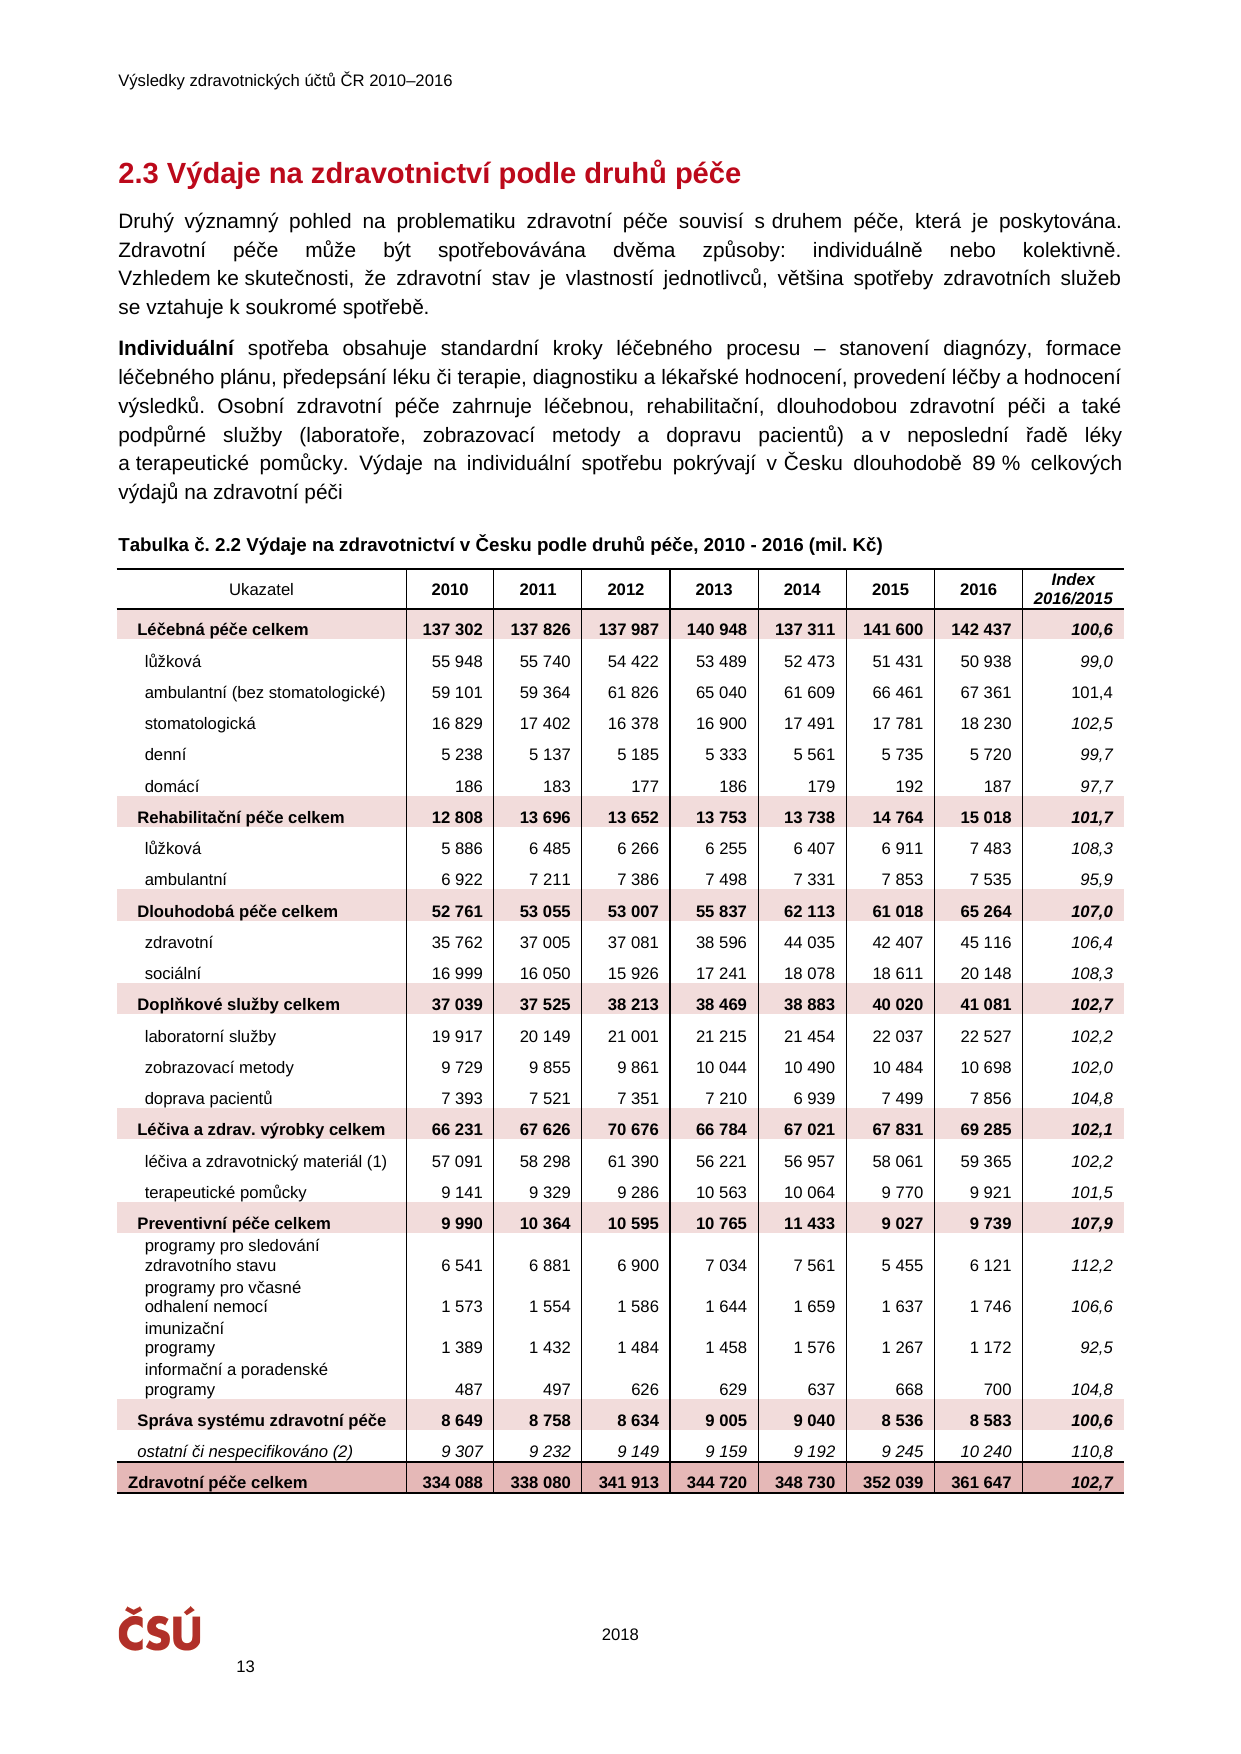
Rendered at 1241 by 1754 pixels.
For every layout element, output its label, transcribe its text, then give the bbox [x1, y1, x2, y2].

table_cell 338 080 [494, 1463, 581, 1492]
table_cell 5 238 [407, 733, 493, 764]
table_cell 67 831 [847, 1108, 934, 1139]
table_cell 45 116 [935, 921, 1022, 952]
table_cell 5 137 [494, 733, 581, 764]
table_cell 69 285 [935, 1108, 1022, 1139]
table_cell 9 739 [935, 1202, 1022, 1233]
table_cell 42 407 [847, 921, 934, 952]
table_cell 13 738 [759, 796, 846, 827]
picture [118, 1606, 200, 1651]
table_cell 9 159 [671, 1430, 758, 1461]
table_cell 53 007 [582, 889, 669, 921]
table_cell 37 525 [494, 983, 581, 1014]
table_cell 183 [494, 764, 581, 796]
table_cell 6 939 [759, 1077, 846, 1108]
table_cell 9 307 [407, 1430, 493, 1461]
table_cell 16 050 [494, 952, 581, 983]
table_cell 8 536 [847, 1399, 934, 1430]
table_cell 92,5 [1023, 1316, 1124, 1357]
table_cell 361 647 [935, 1463, 1022, 1492]
table_cell 8 583 [935, 1399, 1022, 1430]
table_cell Preventivní péče celkem [117, 1202, 406, 1233]
table_cell 13 652 [582, 796, 669, 827]
table_cell 54 422 [582, 639, 669, 671]
table_cell 106,6 [1023, 1275, 1124, 1316]
table_cell 8 758 [494, 1399, 581, 1430]
table_cell 20 149 [494, 1014, 581, 1046]
table_cell 55 740 [494, 639, 581, 671]
table_cell 22 037 [847, 1014, 934, 1046]
table_cell 1 644 [671, 1275, 758, 1316]
table_cell 67 021 [759, 1108, 846, 1139]
table_cell 6 541 [407, 1233, 493, 1274]
table_cell 5 455 [847, 1233, 934, 1274]
table_cell 334 088 [407, 1463, 493, 1492]
table_cell 108,3 [1023, 827, 1124, 858]
table_header Index 2016/2015 [1023, 570, 1124, 608]
table_cell 7 331 [759, 858, 846, 889]
table_cell 66 784 [671, 1108, 758, 1139]
table_cell Léčiva a zdrav. výrobky celkem [117, 1108, 406, 1139]
table_cell 1 637 [847, 1275, 934, 1316]
table_cell 5 735 [847, 733, 934, 764]
table_cell 6 911 [847, 827, 934, 858]
table_cell 15 926 [582, 952, 669, 983]
table_cell 11 433 [759, 1202, 846, 1233]
table_cell 56 221 [671, 1139, 758, 1171]
table_cell 1 659 [759, 1275, 846, 1316]
table_cell 53 489 [671, 639, 758, 671]
table_cell 7 499 [847, 1077, 934, 1108]
table_cell 1 458 [671, 1316, 758, 1357]
table_cell 14 764 [847, 796, 934, 827]
table_cell sociální [117, 952, 406, 983]
table_cell 7 483 [935, 827, 1022, 858]
table_cell imunizační programy [117, 1316, 406, 1357]
table_cell 56 957 [759, 1139, 846, 1171]
table_cell 16 900 [671, 702, 758, 733]
table_cell 7 351 [582, 1077, 669, 1108]
table_cell 9 245 [847, 1430, 934, 1461]
table_cell 9 861 [582, 1046, 669, 1077]
table_cell 192 [847, 764, 934, 796]
table_cell 66 461 [847, 671, 934, 702]
table_cell 7 561 [759, 1233, 846, 1274]
table_cell 70 676 [582, 1108, 669, 1139]
table_cell 10 064 [759, 1171, 846, 1202]
table_cell 10 765 [671, 1202, 758, 1233]
table_cell Zdravotní péče celkem [117, 1463, 406, 1492]
table_cell Dlouhodobá péče celkem [117, 889, 406, 921]
table_cell zdravotní [117, 921, 406, 952]
table_cell 9 286 [582, 1171, 669, 1202]
table_cell lůžková [117, 639, 406, 671]
table_cell 10 490 [759, 1046, 846, 1077]
table_cell 7 521 [494, 1077, 581, 1108]
table_cell 108,3 [1023, 952, 1124, 983]
table_cell informační a poradenské programy [117, 1357, 406, 1398]
table_cell Správa systému zdravotní péče [117, 1399, 406, 1430]
table_cell 61 390 [582, 1139, 669, 1171]
table_cell 1 573 [407, 1275, 493, 1316]
table_cell 110,8 [1023, 1430, 1124, 1461]
table_cell 50 938 [935, 639, 1022, 671]
table_header 2013 [671, 570, 758, 608]
table_cell 137 311 [759, 610, 846, 639]
table_cell programy pro sledování zdravotního stavu [117, 1233, 406, 1274]
table_cell 99,7 [1023, 733, 1124, 764]
table_cell 6 900 [582, 1233, 669, 1274]
table_cell terapeutické pomůcky [117, 1171, 406, 1202]
table_cell 629 [671, 1357, 758, 1398]
table_cell ambulantní (bez stomatologické) [117, 671, 406, 702]
table_header 2016 [935, 570, 1022, 608]
table_cell 38 213 [582, 983, 669, 1014]
table_cell 66 231 [407, 1108, 493, 1139]
table_cell 9 921 [935, 1171, 1022, 1202]
table_cell 100,6 [1023, 1399, 1124, 1430]
table_cell 186 [671, 764, 758, 796]
table_cell 7 210 [671, 1077, 758, 1108]
table_cell 9 770 [847, 1171, 934, 1202]
table_cell 62 113 [759, 889, 846, 921]
table_cell 348 730 [759, 1463, 846, 1492]
table_cell 37 039 [407, 983, 493, 1014]
table_cell 102,2 [1023, 1139, 1124, 1171]
table_cell 20 148 [935, 952, 1022, 983]
table_cell 700 [935, 1357, 1022, 1398]
table_cell 65 040 [671, 671, 758, 702]
table_cell 102,1 [1023, 1108, 1124, 1139]
table_cell 9 729 [407, 1046, 493, 1077]
table_cell 53 055 [494, 889, 581, 921]
table_cell 59 101 [407, 671, 493, 702]
table_cell 99,0 [1023, 639, 1124, 671]
table_cell 7 498 [671, 858, 758, 889]
table_cell 38 469 [671, 983, 758, 1014]
table_cell 61 826 [582, 671, 669, 702]
table_cell 21 001 [582, 1014, 669, 1046]
table_cell 102,2 [1023, 1014, 1124, 1046]
table_cell 12 808 [407, 796, 493, 827]
table_header Ukazatel [117, 570, 406, 608]
table_cell 1 172 [935, 1316, 1022, 1357]
table_cell 6 121 [935, 1233, 1022, 1274]
table_header 2010 [407, 570, 493, 608]
table_cell 101,7 [1023, 796, 1124, 827]
table_cell 102,7 [1023, 1463, 1124, 1492]
table_cell 137 302 [407, 610, 493, 639]
table_cell 13 753 [671, 796, 758, 827]
table_cell 487 [407, 1357, 493, 1398]
table_cell 8 649 [407, 1399, 493, 1430]
table_cell 19 917 [407, 1014, 493, 1046]
table_cell 104,8 [1023, 1077, 1124, 1108]
table_cell 137 987 [582, 610, 669, 639]
table_cell 6 881 [494, 1233, 581, 1274]
table_cell 9 141 [407, 1171, 493, 1202]
table_cell 6 255 [671, 827, 758, 858]
table_cell 352 039 [847, 1463, 934, 1492]
table_cell 107,9 [1023, 1202, 1124, 1233]
table_cell 1 389 [407, 1316, 493, 1357]
table_cell 37 005 [494, 921, 581, 952]
table_cell 10 595 [582, 1202, 669, 1233]
table_cell 61 609 [759, 671, 846, 702]
table_cell 9 005 [671, 1399, 758, 1430]
table_header 2014 [759, 570, 846, 608]
table_header 2015 [847, 570, 934, 608]
table_cell zobrazovací metody [117, 1046, 406, 1077]
table_cell 7 535 [935, 858, 1022, 889]
table_cell 13 696 [494, 796, 581, 827]
table_cell 5 561 [759, 733, 846, 764]
table_cell 10 563 [671, 1171, 758, 1202]
table_cell 102,7 [1023, 983, 1124, 1014]
table_cell 35 762 [407, 921, 493, 952]
table_cell 16 999 [407, 952, 493, 983]
table_cell 177 [582, 764, 669, 796]
table_cell Doplňkové služby celkem [117, 983, 406, 1014]
table_cell 637 [759, 1357, 846, 1398]
table_cell 142 437 [935, 610, 1022, 639]
text Druhý významný pohled na problematiku zdravotní péče souvisí s druhem péče, která je poskytována. Zdravotní péče může být spotřebovávána dvěma způsoby: individuálně nebo kolektivně. Vzhledem ke skutečnosti, že zdravotní stav je vlastností jednotlivců, většina spotřeby zdravotních služeb se vztahuje k soukromé spotřebě. [118, 209, 1122, 319]
text 2.3 Výdaje na zdravotnictví podle druhů péče [118, 156, 1122, 189]
table_cell 22 527 [935, 1014, 1022, 1046]
table_cell 137 826 [494, 610, 581, 639]
table_cell 9 329 [494, 1171, 581, 1202]
table_cell 1 554 [494, 1275, 581, 1316]
table_cell 18 230 [935, 702, 1022, 733]
table_cell 7 856 [935, 1077, 1022, 1108]
table_cell 102,0 [1023, 1046, 1124, 1077]
table_cell 104,8 [1023, 1357, 1124, 1398]
table_cell 102,5 [1023, 702, 1124, 733]
table_cell stomatologická [117, 702, 406, 733]
table_cell 1 484 [582, 1316, 669, 1357]
table_cell Rehabilitační péče celkem [117, 796, 406, 827]
table_cell 10 240 [935, 1430, 1022, 1461]
table_cell 55 837 [671, 889, 758, 921]
table_cell 140 948 [671, 610, 758, 639]
table_cell 10 044 [671, 1046, 758, 1077]
table_cell 58 298 [494, 1139, 581, 1171]
table_cell 100,6 [1023, 610, 1124, 639]
table_cell 112,2 [1023, 1233, 1124, 1274]
table_cell 1 576 [759, 1316, 846, 1357]
table_cell 5 720 [935, 733, 1022, 764]
table_cell 52 761 [407, 889, 493, 921]
table_cell 5 333 [671, 733, 758, 764]
table_cell 9 027 [847, 1202, 934, 1233]
table_cell 18 611 [847, 952, 934, 983]
table_cell laboratorní služby [117, 1014, 406, 1046]
table_cell 9 232 [494, 1430, 581, 1461]
table_cell 9 855 [494, 1046, 581, 1077]
table_cell 67 361 [935, 671, 1022, 702]
table_cell ambulantní [117, 858, 406, 889]
table_cell 10 484 [847, 1046, 934, 1077]
table_cell 101,5 [1023, 1171, 1124, 1202]
table_cell 17 781 [847, 702, 934, 733]
table_cell 9 192 [759, 1430, 846, 1461]
table_cell domácí [117, 764, 406, 796]
table_cell 6 922 [407, 858, 493, 889]
table_cell 21 215 [671, 1014, 758, 1046]
table_cell Léčebná péče celkem [117, 610, 406, 639]
table_cell 65 264 [935, 889, 1022, 921]
table_cell 101,4 [1023, 671, 1124, 702]
table_cell 67 626 [494, 1108, 581, 1139]
table_cell 187 [935, 764, 1022, 796]
table_cell 40 020 [847, 983, 934, 1014]
table_cell 17 402 [494, 702, 581, 733]
table_cell 7 386 [582, 858, 669, 889]
table_cell programy pro včasné odhalení nemocí [117, 1275, 406, 1316]
table_cell 1 586 [582, 1275, 669, 1316]
table_cell 37 081 [582, 921, 669, 952]
table_cell 59 365 [935, 1139, 1022, 1171]
table_cell 179 [759, 764, 846, 796]
table_cell 5 185 [582, 733, 669, 764]
table_cell 16 829 [407, 702, 493, 733]
table_cell 58 061 [847, 1139, 934, 1171]
table_cell 7 393 [407, 1077, 493, 1108]
table_cell 1 746 [935, 1275, 1022, 1316]
table_cell 52 473 [759, 639, 846, 671]
table_header 2012 [582, 570, 669, 608]
table_cell 141 600 [847, 610, 934, 639]
table_cell 15 018 [935, 796, 1022, 827]
table_cell 61 018 [847, 889, 934, 921]
table_cell 59 364 [494, 671, 581, 702]
table_header 2011 [494, 570, 581, 608]
table_cell denní [117, 733, 406, 764]
table_cell 10 698 [935, 1046, 1022, 1077]
table_cell 186 [407, 764, 493, 796]
table_cell 9 990 [407, 1202, 493, 1233]
table_cell 38 883 [759, 983, 846, 1014]
table_cell 51 431 [847, 639, 934, 671]
table_cell 106,4 [1023, 921, 1124, 952]
table_cell 344 720 [671, 1463, 758, 1492]
table_cell 17 241 [671, 952, 758, 983]
table_cell 41 081 [935, 983, 1022, 1014]
table_cell 341 913 [582, 1463, 669, 1492]
table_cell 7 034 [671, 1233, 758, 1274]
table_cell 497 [494, 1357, 581, 1398]
table_cell doprava pacientů [117, 1077, 406, 1108]
table_cell 18 078 [759, 952, 846, 983]
table_cell 5 886 [407, 827, 493, 858]
table_cell 9 149 [582, 1430, 669, 1461]
table_cell 57 091 [407, 1139, 493, 1171]
table_cell 1 267 [847, 1316, 934, 1357]
table_cell ostatní či nespecifikováno (2) [117, 1430, 406, 1461]
table_cell 668 [847, 1357, 934, 1398]
table_cell 95,9 [1023, 858, 1124, 889]
table_cell 16 378 [582, 702, 669, 733]
table_cell lůžková [117, 827, 406, 858]
table_cell 55 948 [407, 639, 493, 671]
table_cell 1 432 [494, 1316, 581, 1357]
table_cell 38 596 [671, 921, 758, 952]
table_cell 6 407 [759, 827, 846, 858]
table_cell 107,0 [1023, 889, 1124, 921]
text Tabulka č. 2.2 Výdaje na zdravotnictví v Česku podle druhů péče, 2010 - 2016 (mil. Kč) [118, 534, 1122, 555]
table_cell 6 266 [582, 827, 669, 858]
table_cell 7 853 [847, 858, 934, 889]
table_cell 8 634 [582, 1399, 669, 1430]
table_cell 97,7 [1023, 764, 1124, 796]
table_cell 7 211 [494, 858, 581, 889]
table_cell 44 035 [759, 921, 846, 952]
table_cell 9 040 [759, 1399, 846, 1430]
table_cell 17 491 [759, 702, 846, 733]
table_cell 10 364 [494, 1202, 581, 1233]
text Individuální spotřeba obsahuje standardní kroky léčebného procesu – stanovení diagnózy, formace léčebného plánu, předepsání léku či terapie, diagnostiku a lékařské hodnocení, provedení léčby a hodnocení výsledků. Osobní zdravotní péče zahrnuje léčebnou, rehabilitační, dlouhodobou zdravotní péči a také podpůrné služby (laboratoře, zobrazovací metody a dopravu pacientů) a v neposlední řadě léky a terapeutické pomůcky. Výdaje na individuální spotřebu pokrývají v Česku dlouhodobě 89 % celkových výdajů na zdravotní péči [118, 336, 1122, 504]
table_cell 626 [582, 1357, 669, 1398]
table_cell 21 454 [759, 1014, 846, 1046]
table_cell 6 485 [494, 827, 581, 858]
table_cell léčiva a zdravotnický materiál (1) [117, 1139, 406, 1171]
